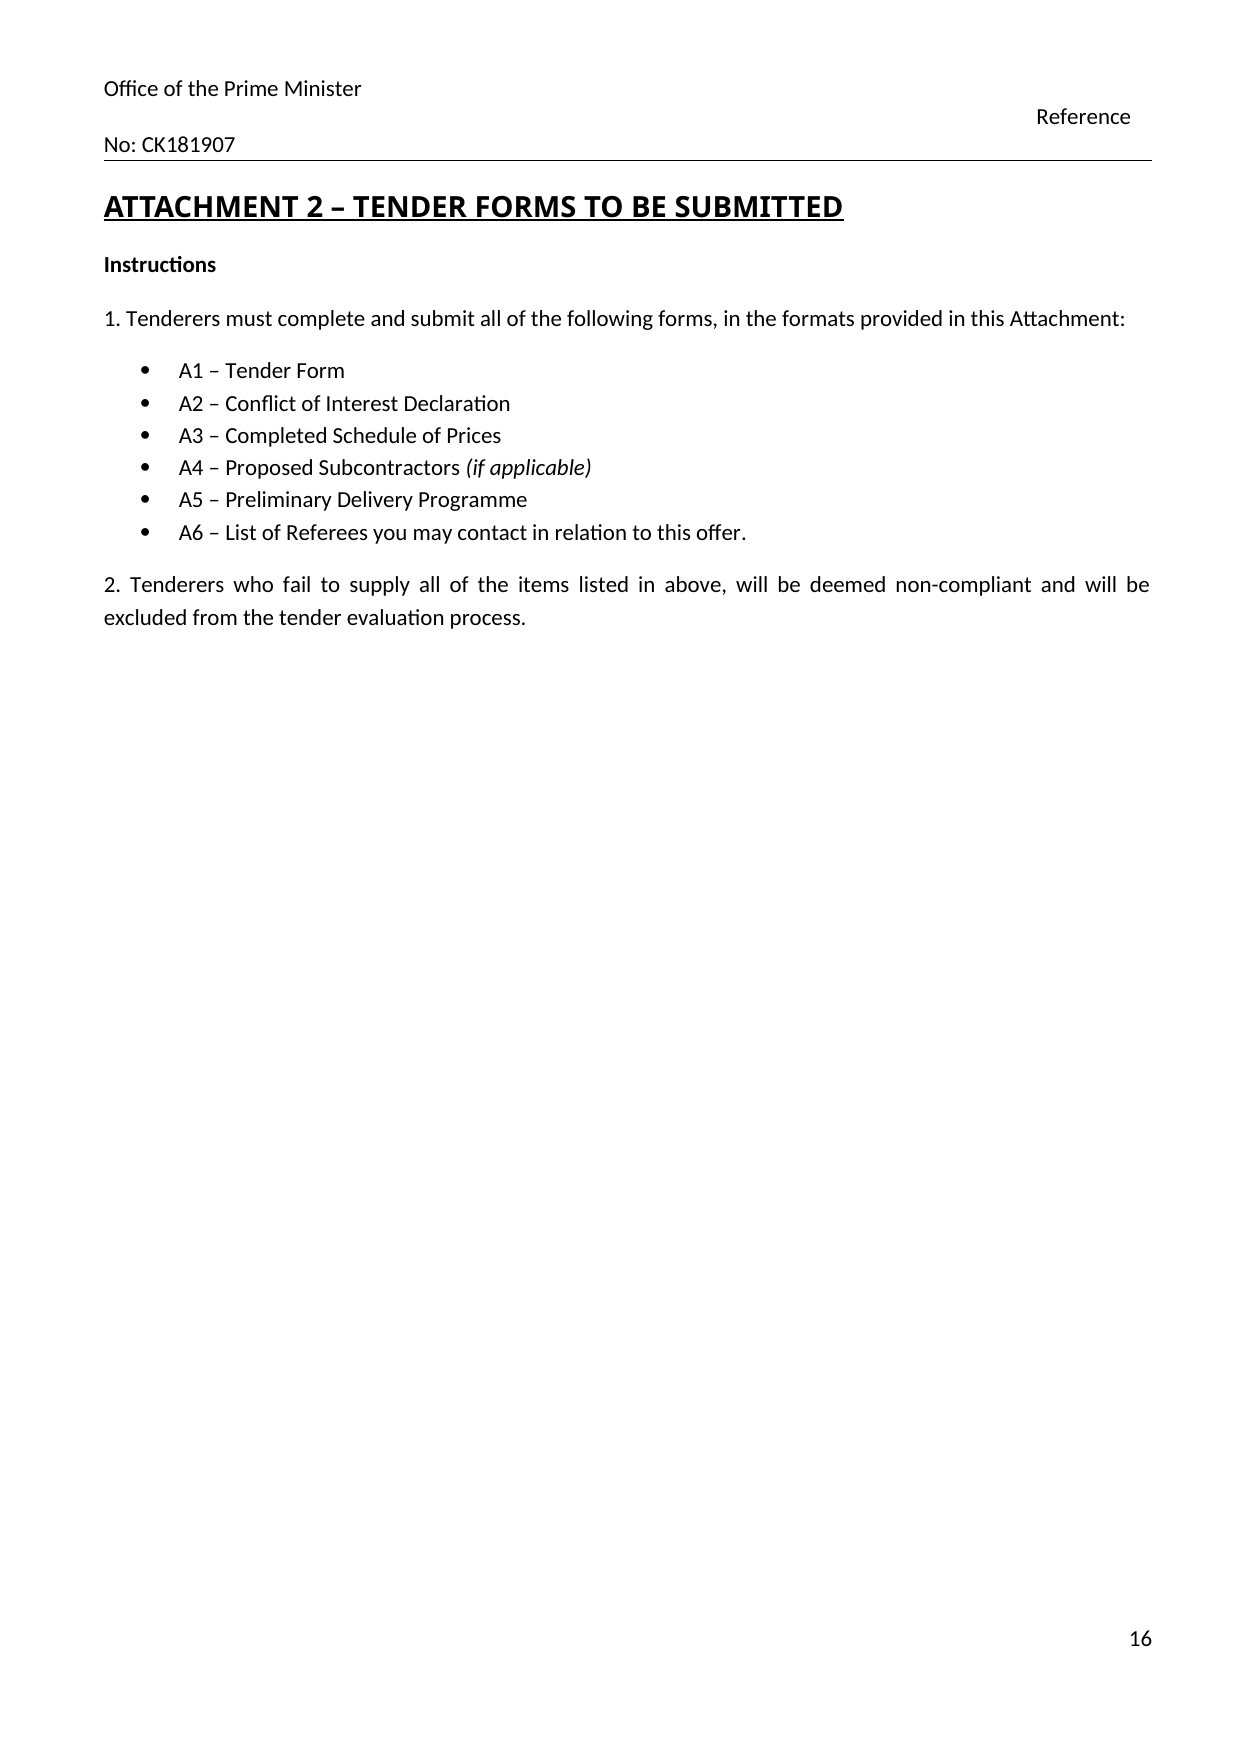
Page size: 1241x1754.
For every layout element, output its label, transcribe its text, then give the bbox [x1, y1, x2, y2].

list A2 – Conflict of Interest Declaration [141, 389, 1152, 417]
subtitle Attachment 2 – Tender Forms To Be Submitted [103, 186, 1152, 226]
list A4 – Proposed Subcontractors (if applicable) [141, 453, 1152, 481]
list A6 – List of Referees you may contact in relation to this offer. [141, 518, 1152, 546]
list A3 – Completed Schedule of Prices [141, 421, 1152, 449]
list A1 – Tender Form [141, 357, 1152, 385]
text 1. Tenderers must complete and submit all of the following forms, in the formats provided in this Attachment: [103, 304, 1152, 332]
text 2. Tenderers who fail to supply all of the items listed in above, will be deemed non-compliant and will be excluded from the tender evaluation process. [103, 571, 1152, 631]
list A5 – Preliminary Delivery Programme [141, 485, 1152, 513]
text Instructions [103, 251, 1152, 279]
